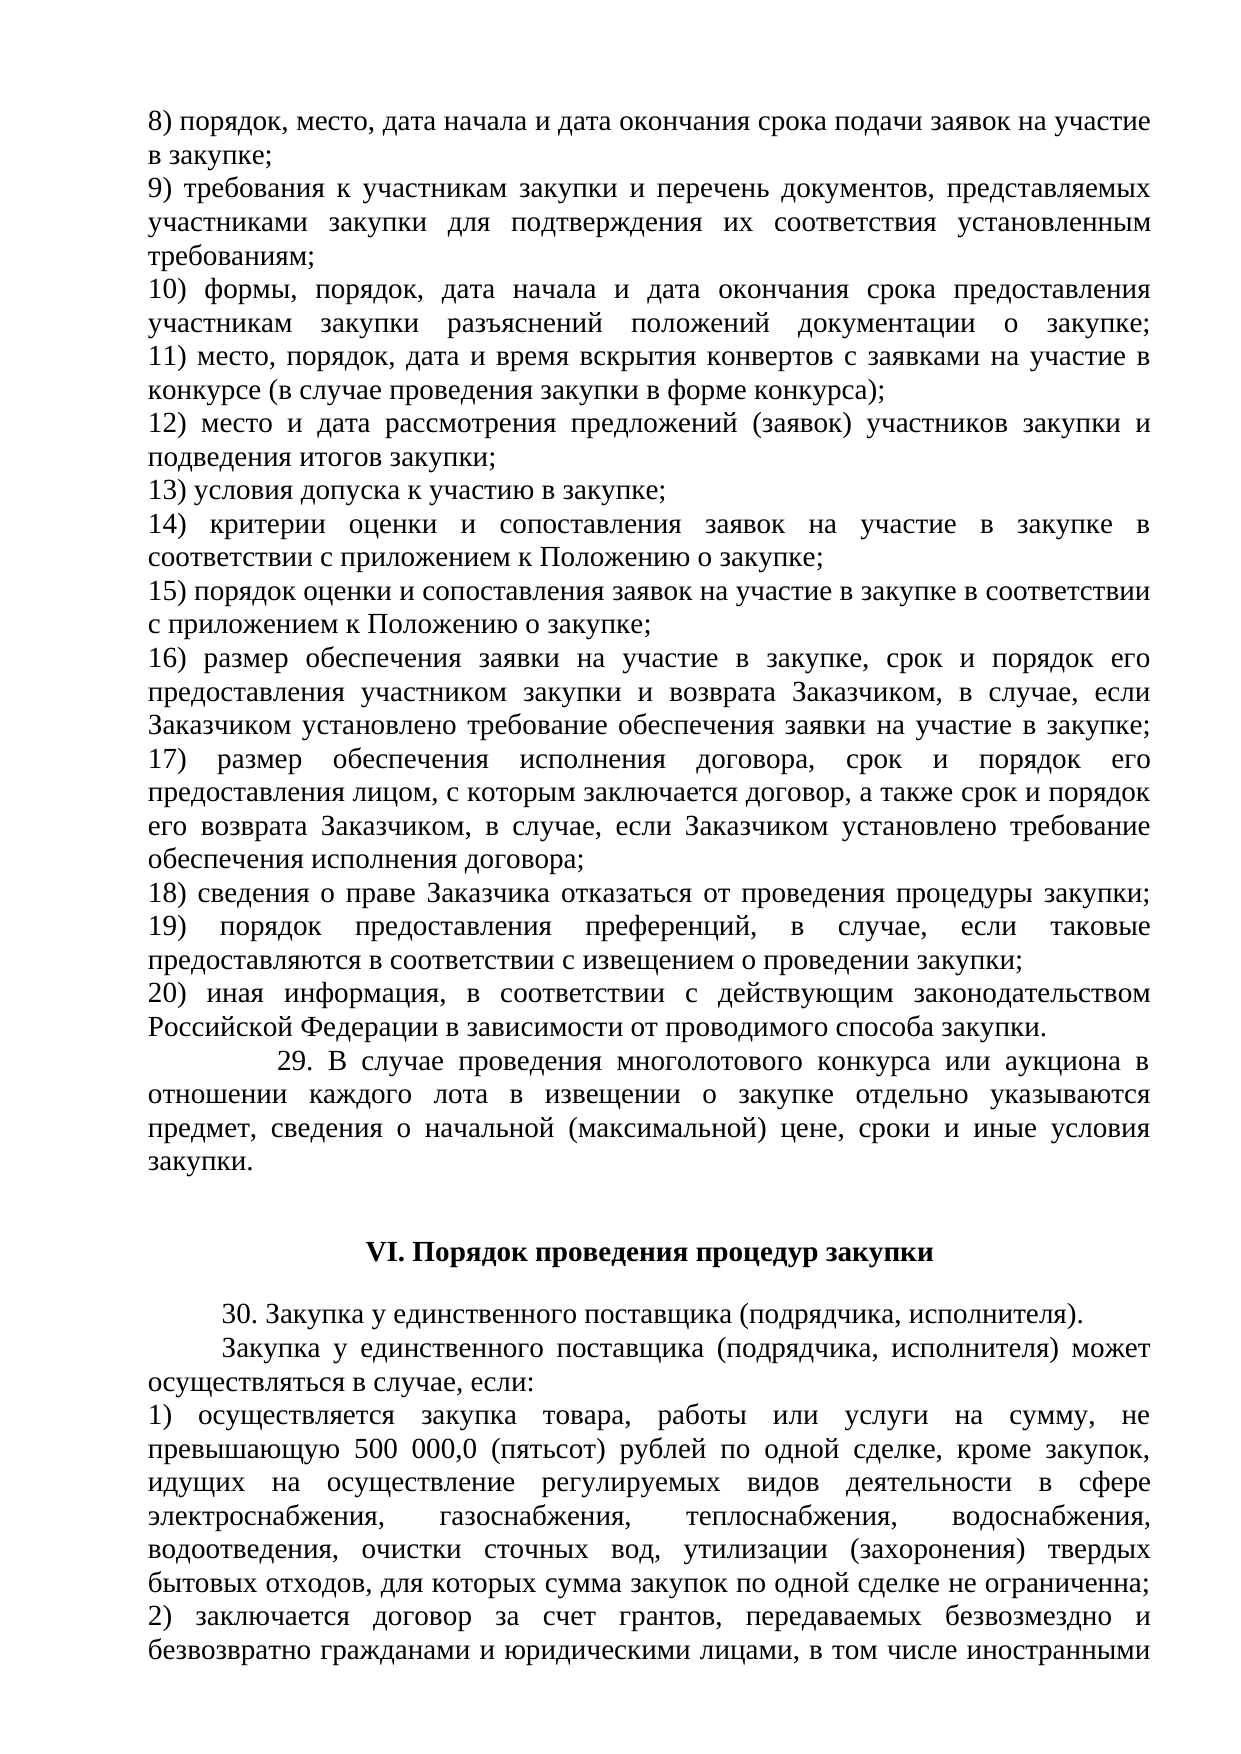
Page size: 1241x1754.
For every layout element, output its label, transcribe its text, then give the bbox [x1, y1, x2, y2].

text 16) размер обеспечения заявки на участие в закупке, срок и порядок его предоставления участником закупки и возврата Заказчиком, в случае, если Заказчиком установлено требование обеспечения заявки на участие в закупке; 17) размер обеспечения исполнения договора, срок и порядок его предоставления лицом, с которым заключается договор, а также срок и порядок его возврата Заказчиком, в случае, если Заказчиком установлено требование обеспечения исполнения договора; [148, 640, 1152, 875]
text 9) требования к участникам закупки и перечень документов, представляемых участниками закупки для подтверждения их соответствия установленным требованиям; 10) формы, порядок, дата начала и дата окончания срока предоставления участникам закупки разъяснений положений документации о закупке; 11) место, порядок, дата и время вскрытия конвертов с заявками на участие в конкурсе (в случае проведения закупки в форме конкурса); [148, 171, 1152, 405]
text 18) сведения о праве Заказчика отказаться от проведения процедуры закупки; 19) порядок предоставления преференций, в случае, если таковые предоставляются в соответствии с извещением о проведении закупки; [148, 875, 1152, 976]
text 15) порядок оценки и сопоставления заявок на участие в закупке в соответствии с приложением к Положению о закупке; [148, 573, 1152, 640]
text 12) место и дата рассмотрения предложений (заявок) участников закупки и подведения итогов закупки; [148, 405, 1152, 472]
text 20) иная информация, в соответствии с действующим законодательством Российской Федерации в зависимости от проводимого способа закупки. [148, 976, 1152, 1043]
text 29. В случае проведения многолотового конкурса или аукциона в отношении каждого лота в извещении о закупке отдельно указываются предмет, сведения о начальной (максимальной) цене, сроки и иные условия закупки. [148, 1043, 1152, 1205]
text 14) критерии оценки и сопоставления заявок на участие в закупке в соответствии с приложением к Положению о закупке; [148, 506, 1152, 573]
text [148, 1397, 1152, 1666]
text Закупка у единственного поставщика (подрядчика, исполнителя) может осуществляться в случае, если: [148, 1330, 1152, 1397]
text 13) условия допуска к участию в закупке; [148, 472, 1152, 506]
text 30. Закупка у единственного поставщика (подрядчика, исполнителя). [148, 1297, 1152, 1330]
text VI. Порядок проведения процедур закупки [148, 1234, 1152, 1267]
text 8) порядок, место, дата начала и дата окончания срока подачи заявок на участие в закупке; [148, 103, 1152, 171]
